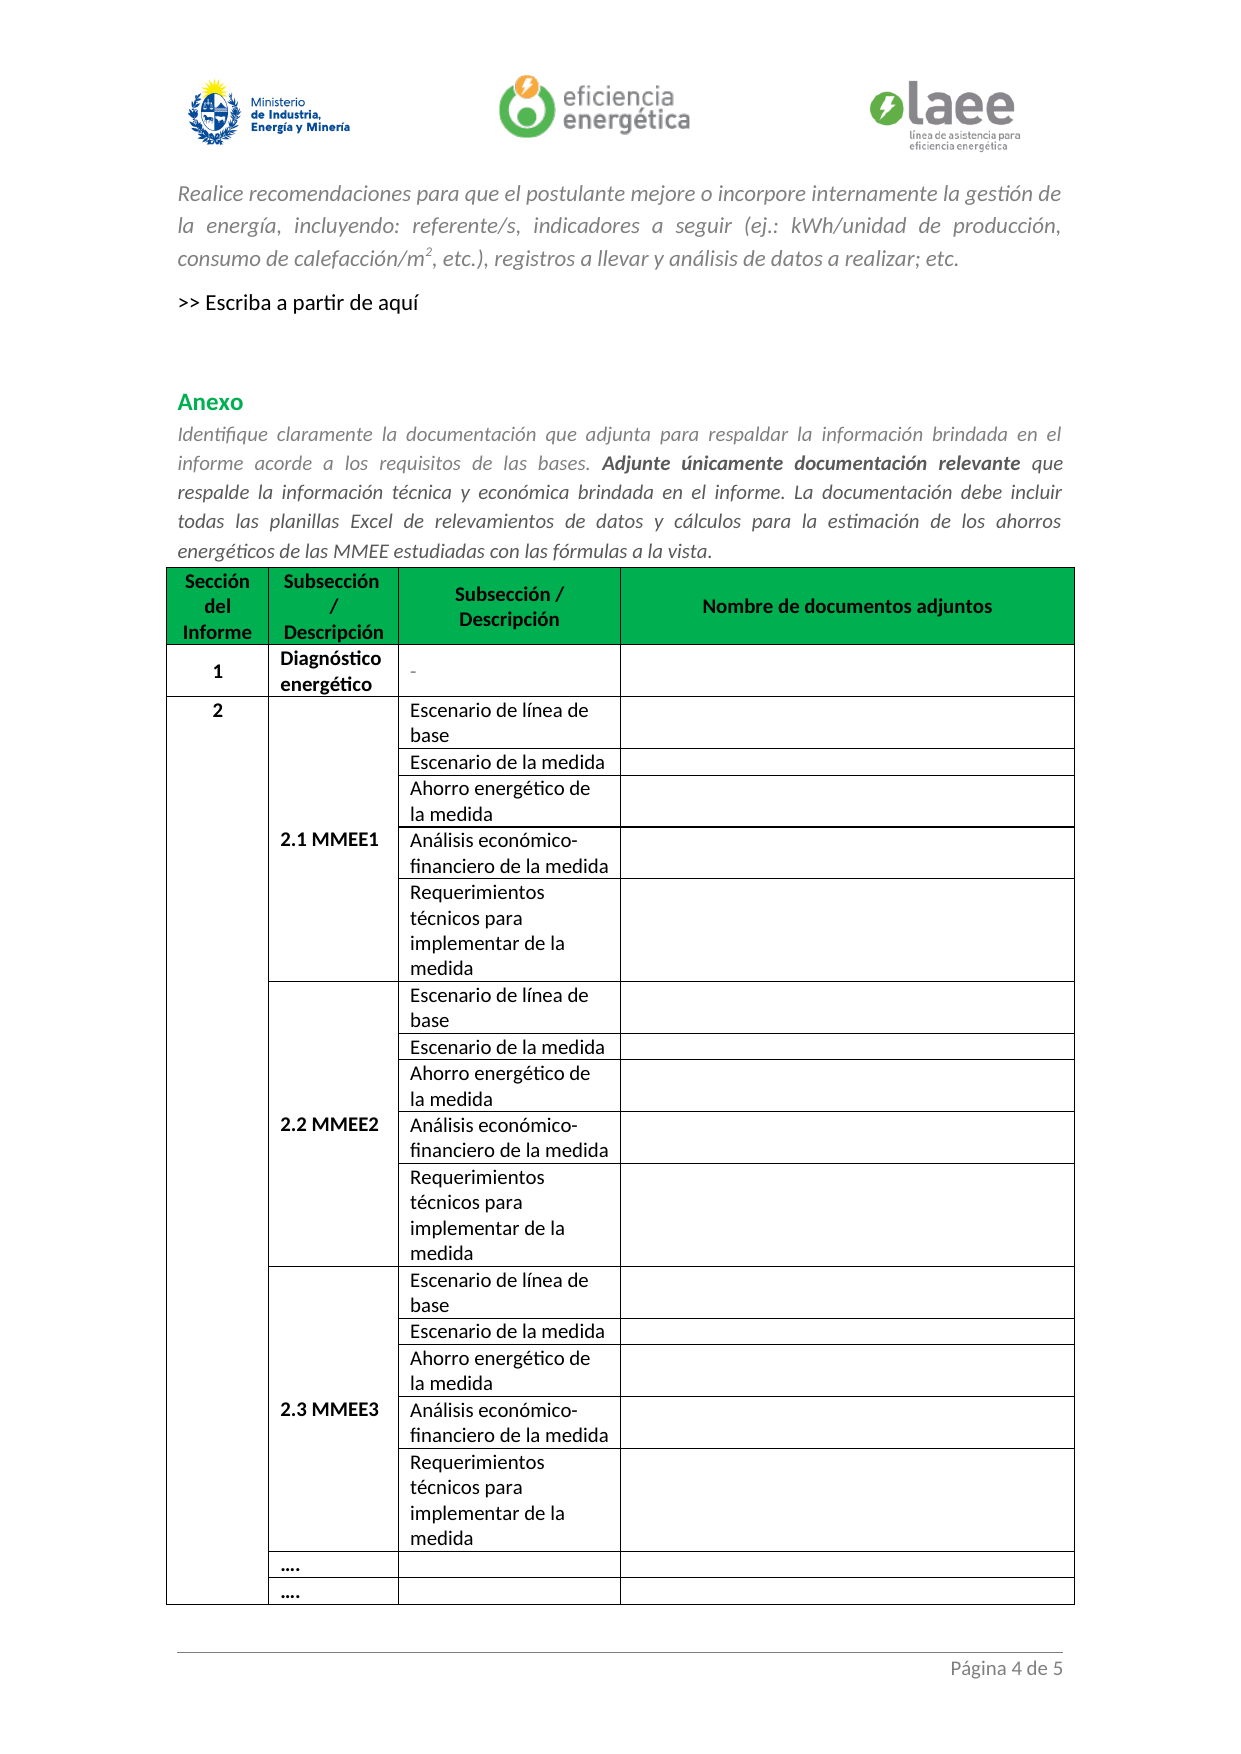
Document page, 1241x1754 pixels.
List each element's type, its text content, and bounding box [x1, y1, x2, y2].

table_cell [621, 1319, 1074, 1344]
table_cell [621, 1267, 1074, 1318]
table_cell …. [269, 1578, 398, 1603]
table_cell Requerimientos técnicos para implementar de la medida [399, 1449, 620, 1551]
table_cell - [399, 645, 620, 696]
table_cell Escenario de línea de base [399, 982, 620, 1033]
table_cell [621, 697, 1074, 748]
table_cell 1 [167, 645, 268, 696]
table_cell [621, 1397, 1074, 1448]
table_cell [621, 1345, 1074, 1396]
table_cell [621, 1060, 1074, 1111]
table_cell Escenario de la medida [399, 1034, 620, 1059]
subtitle Anexo [177, 386, 1063, 417]
table_cell 2.3 MMEE3 [269, 1267, 398, 1551]
table_header Sección del Informe [167, 568, 268, 644]
table_cell Ahorro energético de la medida [399, 1345, 620, 1396]
table_cell [621, 1034, 1074, 1059]
table_cell [621, 749, 1074, 774]
table_cell [399, 1552, 620, 1577]
table_cell 2 [167, 697, 268, 1603]
table_cell [621, 1552, 1074, 1577]
table_cell [621, 1449, 1074, 1551]
text Identifique claramente la documentación que adjunta para respaldar la información brindada en el informe acorde a los requisitos de las bases. Adjunte únicamente documentación relevante que respalde la información técnica y económica brindada en el informe. La documentación debe incluir todas las planillas Excel de relevamientos de datos y cálculos para la estimación de los ahorros energéticos de las MMEE estudiadas con las fórmulas a la vista. [177, 421, 1063, 563]
table_cell Escenario de línea de base [399, 697, 620, 748]
table_cell [621, 1578, 1074, 1603]
table_cell Análisis económico-financiero de la medida [399, 1112, 620, 1163]
table_cell [621, 879, 1074, 981]
table_cell Ahorro energético de la medida [399, 776, 620, 826]
table_cell Análisis económico-financiero de la medida [399, 1397, 620, 1448]
table_cell [621, 776, 1074, 826]
table_cell Requerimientos técnicos para implementar de la medida [399, 1164, 620, 1266]
table_header Nombre de documentos adjuntos [621, 568, 1074, 644]
picture [856, 74, 1045, 157]
text Realice recomendaciones para que el postulante mejore o incorpore internamente la gestión de la energía, incluyendo: referente/s, indicadores a seguir (ej.: kWh/unidad de producción, consumo de calefacción/m2, etc.), registros a llevar y análisis de datos a realizar; etc. [177, 179, 1063, 272]
table_cell [621, 828, 1074, 878]
table_cell 2.2 MMEE2 [269, 982, 398, 1266]
text >> Escriba a partir de aquí [177, 288, 1063, 317]
table_cell Análisis económico-financiero de la medida [399, 828, 620, 878]
table_cell Diagnóstico energético [269, 645, 398, 696]
table_cell Escenario de la medida [399, 749, 620, 774]
table_header Subsección / Descripción [399, 568, 620, 644]
table_cell …. [269, 1552, 398, 1577]
table_cell Escenario de línea de base [399, 1267, 620, 1318]
table_cell Requerimientos técnicos para implementar de la medida [399, 879, 620, 981]
table_cell Ahorro energético de la medida [399, 1060, 620, 1111]
table_header Subsección / Descripción [269, 568, 398, 644]
table_cell [621, 1112, 1074, 1163]
table_cell [621, 982, 1074, 1033]
table_cell [621, 645, 1074, 696]
table_cell Escenario de la medida [399, 1319, 620, 1344]
table_cell 2.1 MMEE1 [269, 697, 398, 981]
table_cell [621, 1164, 1074, 1266]
table_cell [399, 1578, 620, 1603]
picture [495, 73, 694, 140]
